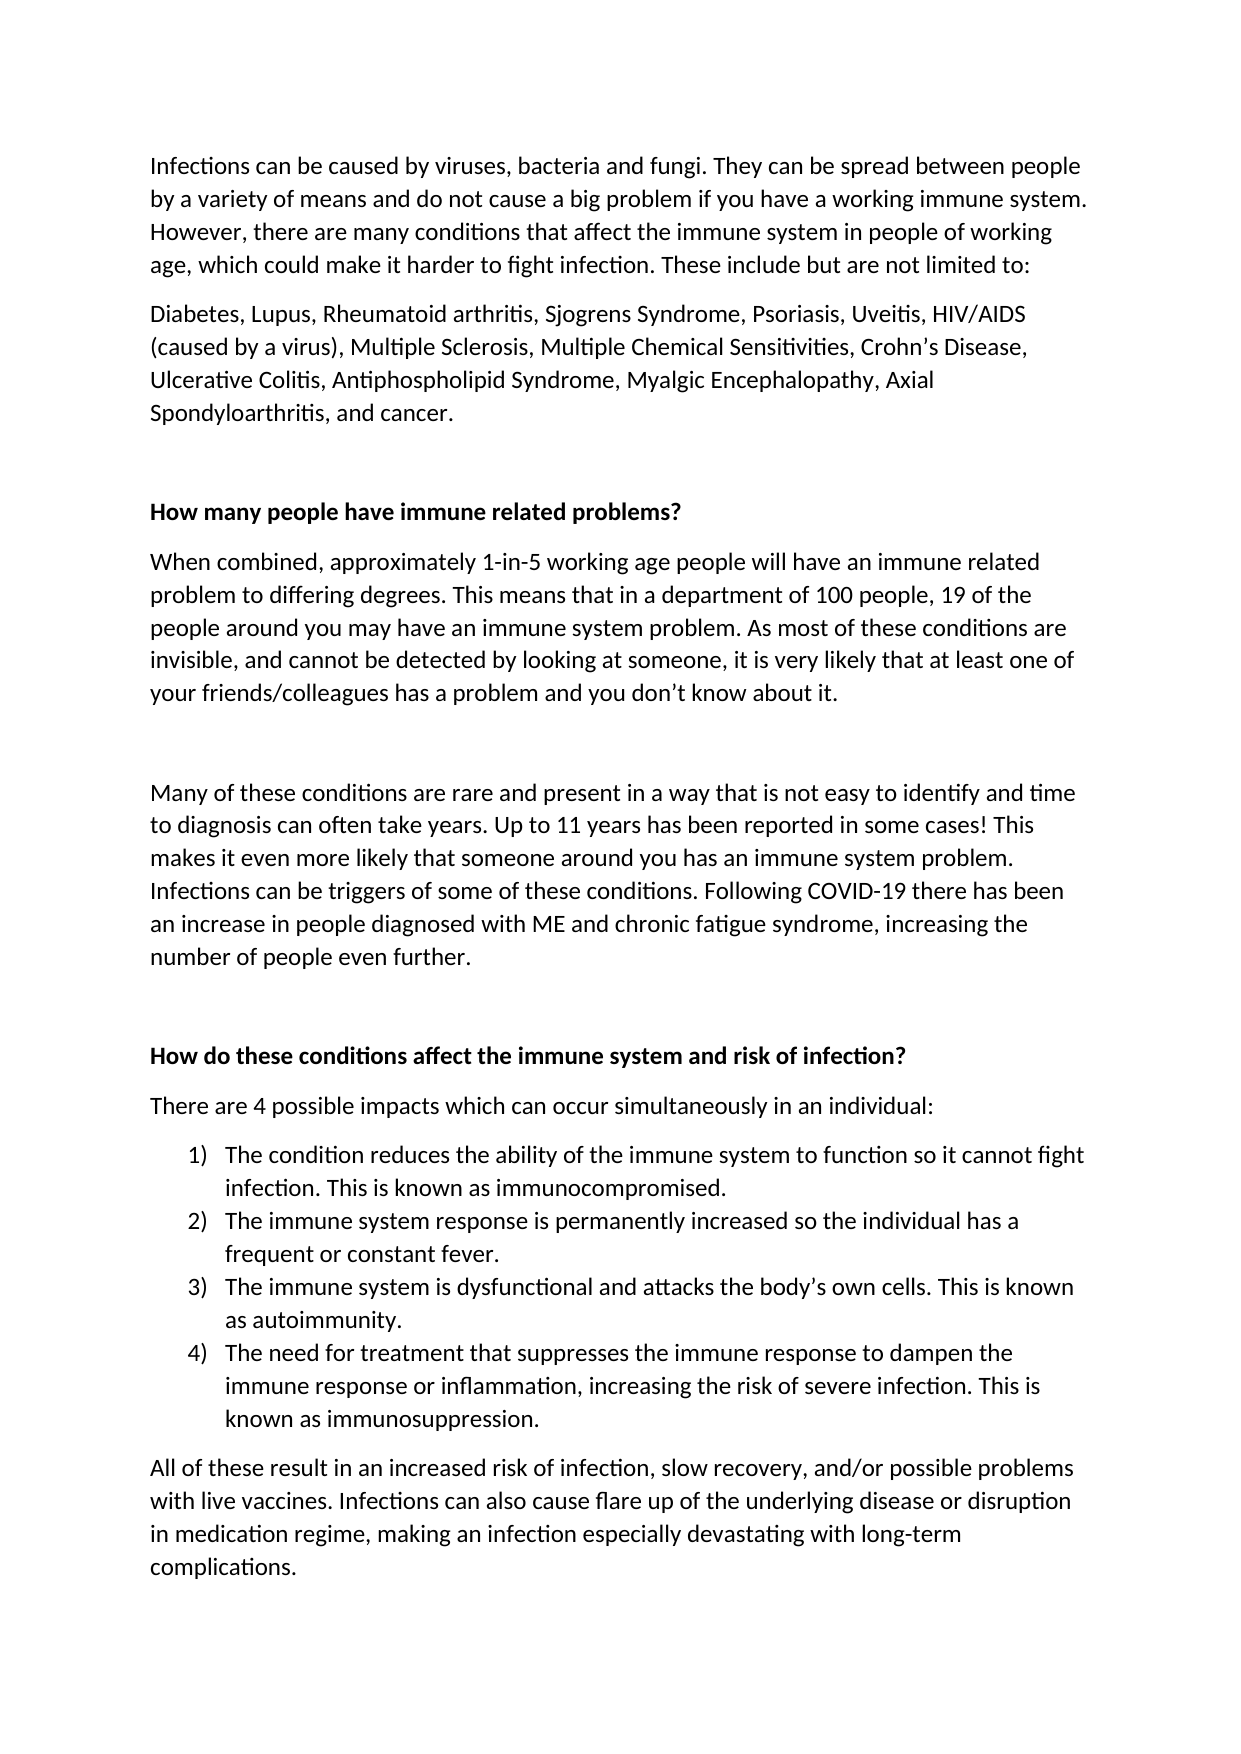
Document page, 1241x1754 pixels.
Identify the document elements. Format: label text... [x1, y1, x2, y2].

text There are 4 possible impacts which can occur simultaneously in an individual: [150, 1090, 1090, 1121]
text How do these conditions affect the immune system and risk of infection? [150, 1040, 1090, 1071]
text How many people have immune related problems? [150, 496, 1090, 527]
text All of these result in an increased risk of infection, slow recovery, and/or possible problems with live vaccines. Infections can also cause flare up of the underlying disease or disruption in medication regime, making an infection especially devastating with long-term complications. [150, 1452, 1090, 1582]
text Diabetes, Lupus, Rheumatoid arthritis, Sjogrens Syndrome, Psoriasis, Uveitis, HIV/AIDS (caused by a virus), Multiple Sclerosis, Multiple Chemical Sensitivities, Crohn’s Disease, Ulcerative Colitis, Antiphospholipid Syndrome, Myalgic Encephalopathy, Axial Spondyloarthritis, and cancer. [150, 298, 1090, 428]
list The immune system response is permanently increased so the individual has a frequent or constant fever. [187, 1205, 1090, 1269]
text Many of these conditions are rare and present in a way that is not easy to identify and time to diagnosis can often take years. Up to 11 years has been reported in some cases! This makes it even more likely that someone around you has an immune system problem. Infections can be triggers of some of these conditions. Following COVID-19 there has been an increase in people diagnosed with ME and chronic fatigue syndrome, increasing the number of people even further. [150, 777, 1090, 972]
text Infections can be caused by viruses, bacteria and fungi. They can be spread between people by a variety of means and do not cause a big problem if you have a working immune system. However, there are many conditions that affect the immune system in people of working age, which could make it harder to fight infection. These include but are not limited to: [150, 150, 1090, 279]
list The condition reduces the ability of the immune system to function so it cannot fight infection. This is known as immunocompromised. [187, 1139, 1090, 1203]
list The immune system is dysfunctional and attacks the body’s own cells. This is known as autoimmunity. [187, 1271, 1090, 1335]
list The need for treatment that suppresses the immune response to dampen the immune response or inflammation, increasing the risk of severe infection. This is known as immunosuppression. [187, 1337, 1090, 1433]
text When combined, approximately 1-in-5 working age people will have an immune related problem to differing degrees. This means that in a department of 100 people, 19 of the people around you may have an immune system problem. As most of these conditions are invisible, and cannot be detected by looking at someone, it is very likely that at least one of your friends/colleagues has a problem and you don’t know about it. [150, 546, 1090, 708]
